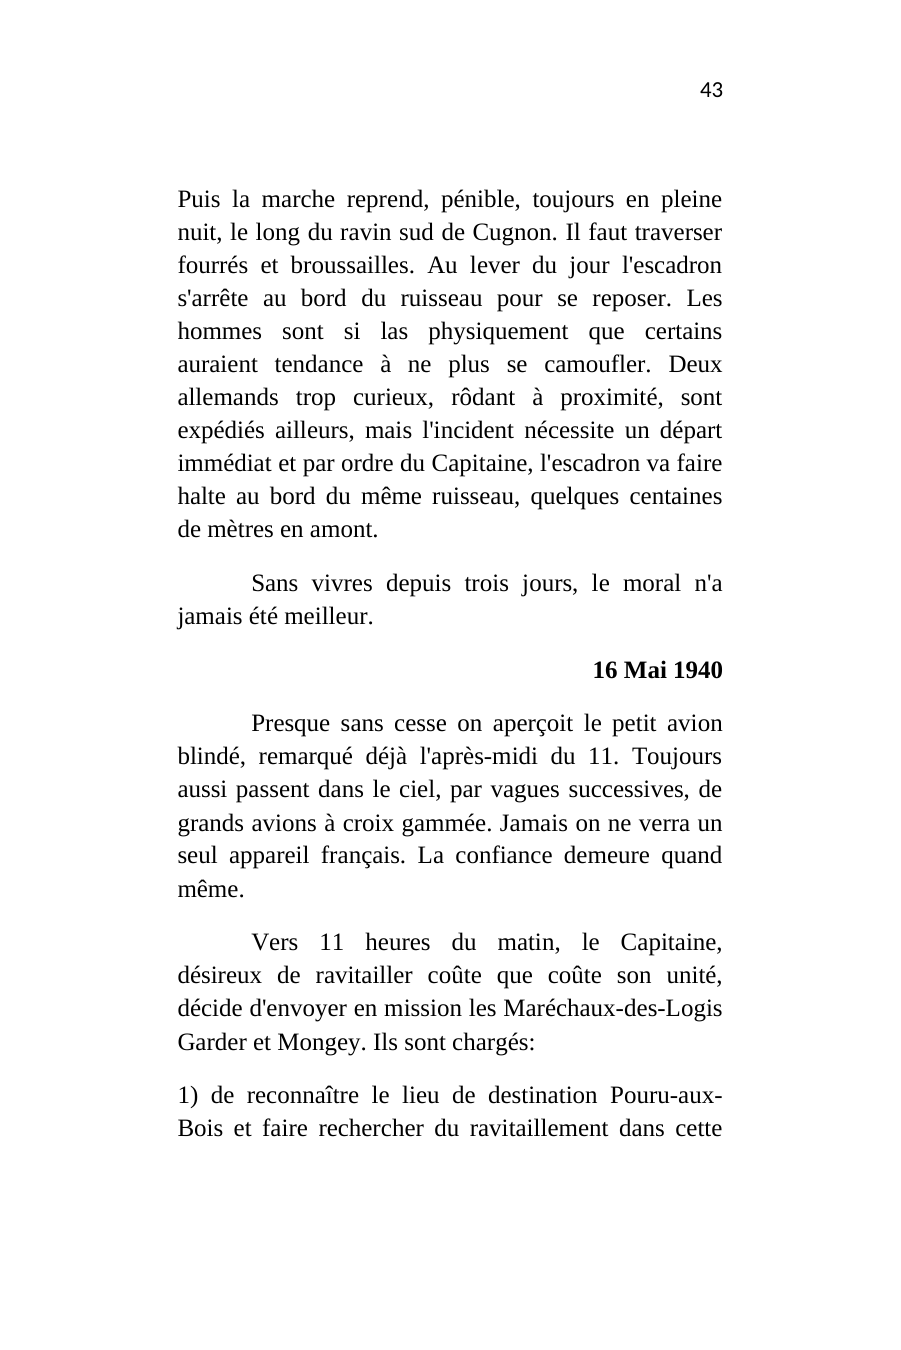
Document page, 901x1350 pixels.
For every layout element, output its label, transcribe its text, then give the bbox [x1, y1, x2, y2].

text Presque sans cesse on aperçoit le petit avion blindé, remarqué déjà l'après-midi du 11. Toujours aussi passent dans le ciel, par vagues successives, de grands avions à croix gammée. Jamais on ne verra un seul appareil français. La confiance demeure quand même. [177, 708, 723, 902]
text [177, 184, 723, 543]
text Sans vivres depuis trois jours, le moral n'a jamais été meilleur. [177, 568, 723, 629]
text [177, 1080, 723, 1142]
text 16 Mai 1940 [177, 655, 723, 683]
text Vers 11 heures du matin, le Capitaine, désireux de ravitailler coûte que coûte son unité, décide d'envoyer en mission les Maréchaux-des-Logis Garder et Mongey. Ils sont chargés: [177, 927, 723, 1055]
